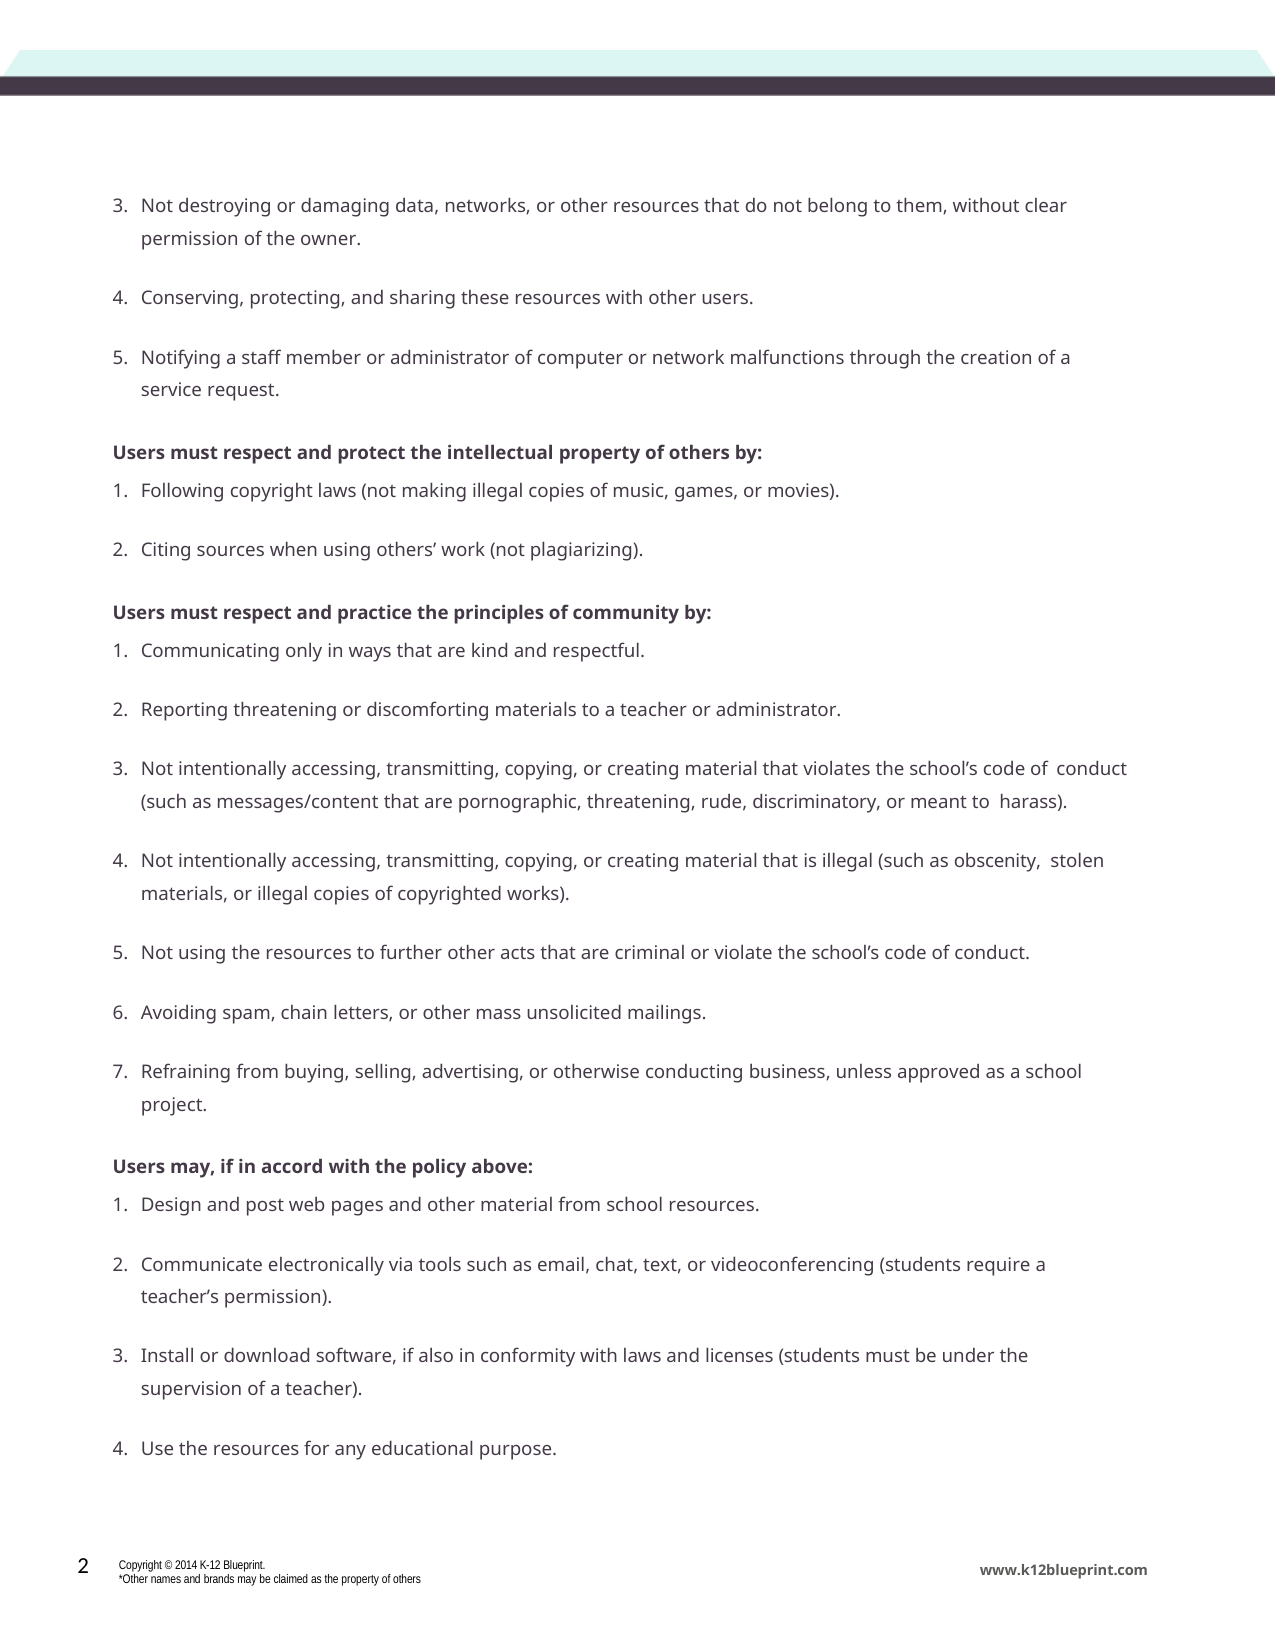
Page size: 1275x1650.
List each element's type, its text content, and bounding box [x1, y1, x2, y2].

list Citing sources when using others’ work (not plagiarizing). [112, 536, 1275, 562]
list Design and post web pages and other material from school resources. [112, 1191, 1275, 1217]
list Not intentionally accessing, transmitting, copying, or creating material that is illegal (such as obscenity, stolen materials, or illegal copies of copyrighted works). [112, 848, 1121, 906]
list Refraining from buying, selling, advertising, or otherwise conducting business, unless approved as a school project. [112, 1058, 1153, 1117]
subtitle Users may, if in accord with the policy above: [112, 1153, 1275, 1179]
list Following copyright laws (not making illegal copies of music, games, or movies). [112, 477, 1275, 503]
list Conserving, protecting, and sharing these resources with other users. [112, 285, 1275, 310]
list Communicate electronically via tools such as email, chat, text, or videoconferencing (students require a teacher’s permission). [112, 1251, 1121, 1309]
picture [0, 50, 1275, 96]
list Reporting threatening or discomforting materials to a teacher or administrator. [112, 696, 1275, 722]
subtitle Users must respect and practice the principles of community by: [112, 599, 1275, 624]
list Communicating only in ways that are kind and respectful. [112, 637, 1275, 662]
list Not using the resources to further other acts that are criminal or violate the school’s code of conduct. [112, 940, 1275, 965]
list Use the resources for any educational purpose. [112, 1435, 1275, 1460]
list Avoiding spam, chain letters, or other mass unsolicited mailings. [112, 999, 1275, 1024]
subtitle Users must respect and protect the intellectual property of others by: [112, 439, 1275, 465]
list Not destroying or damaging data, networks, or other resources that do not belong to them, without clear permission of the owner. [112, 193, 1134, 251]
list Install or download software, if also in conformity with laws and licenses (students must be under the supervision of a teacher). [112, 1343, 1103, 1401]
list Not intentionally accessing, transmitting, copying, or creating material that violates the school’s code of conduct (such as messages/content that are pornographic, threatening, rude, discriminatory, or meant to harass). [112, 756, 1134, 814]
list Notifying a staff member or administrator of computer or network malfunctions through the creation of a service request. [112, 344, 1134, 402]
